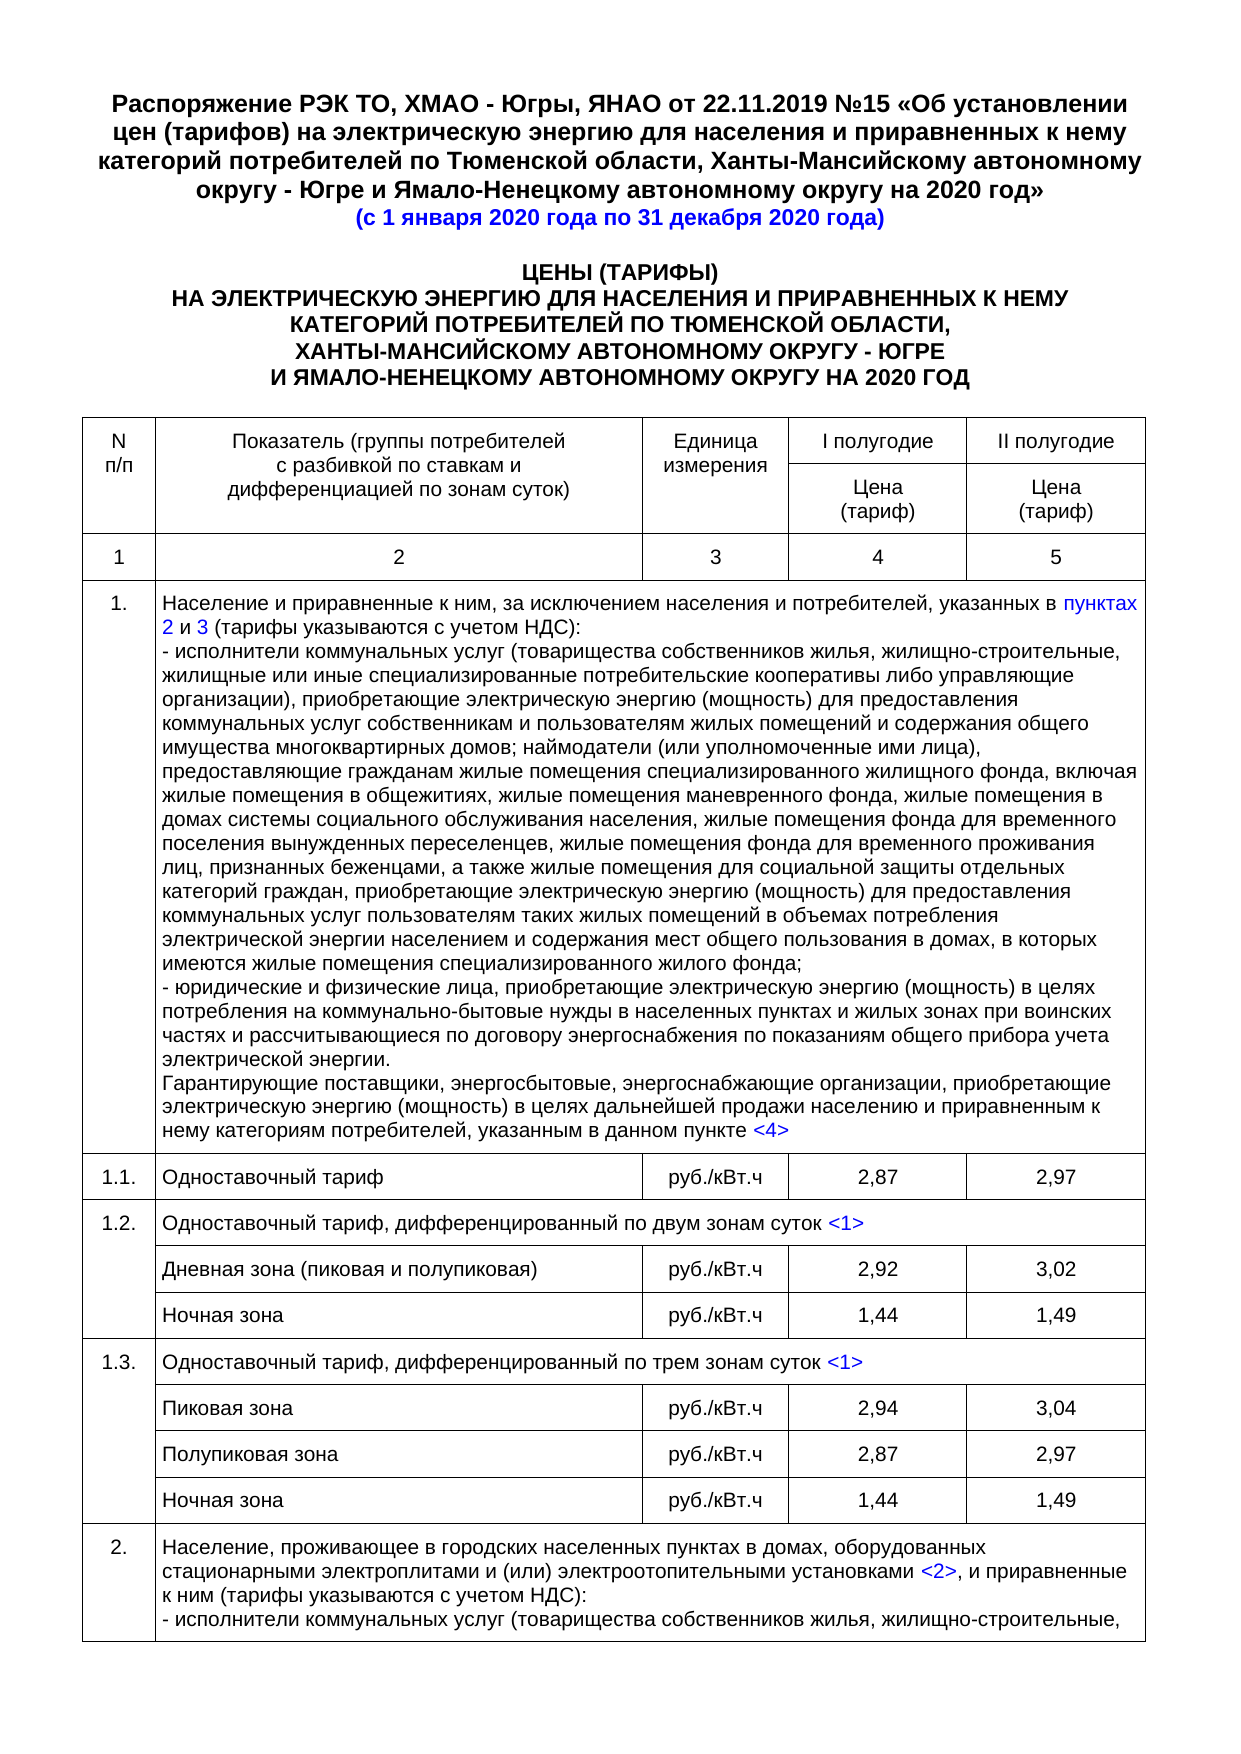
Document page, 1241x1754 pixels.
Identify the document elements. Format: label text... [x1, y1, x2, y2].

text (с 1 января 2020 года по 31 декабря 2020 года) [89, 204, 1152, 230]
table_cell Цена (тариф) [789, 464, 966, 533]
table_cell руб./кВт.ч [643, 1385, 788, 1430]
table_cell 1,44 [789, 1478, 966, 1523]
table_cell 2,92 [789, 1246, 966, 1292]
text НА ЭЛЕКТРИЧЕСКУЮ ЭНЕРГИЮ ДЛЯ НАСЕЛЕНИЯ И ПРИРАВНЕННЫХ К НЕМУ [89, 285, 1152, 311]
table_cell 5 [967, 534, 1145, 579]
table_header Единица измерения [643, 418, 788, 533]
table_header II полугодие [967, 418, 1145, 463]
table_cell руб./кВт.ч [643, 1293, 788, 1338]
text ХАНТЫ-МАНСИЙСКОМУ АВТОНОМНОМУ ОКРУГУ - ЮГРЕ [89, 338, 1152, 364]
table_cell 2,87 [789, 1431, 966, 1477]
table_cell 3 [643, 534, 788, 579]
table_cell Одноставочный тариф, дифференцированный по двум зонам суток <1> [156, 1200, 1145, 1245]
table_cell Ночная зона [156, 1478, 642, 1523]
table_header N п/п [83, 418, 155, 533]
table_cell руб./кВт.ч [643, 1154, 788, 1199]
table_cell 3,02 [967, 1246, 1145, 1292]
text КАТЕГОРИЙ ПОТРЕБИТЕЛЕЙ ПО ТЮМЕНСКОЙ ОБЛАСТИ, [89, 311, 1152, 338]
table_cell руб./кВт.ч [643, 1478, 788, 1523]
text Распоряжение РЭК ТО, ХМАО - Югры, ЯНАО от 22.11.2019 №15 «Об установлении цен (тарифов) на электрическую энергию для населения и приравненных к нему категорий потребителей по Тюменской области, Ханты-Мансийскому автономному округу - Югре и Ямало-Ненецкому автономному округу на 2020 год» [89, 89, 1152, 204]
table_cell Дневная зона (пиковая и полупиковая) [156, 1246, 642, 1292]
table_header I полугодие [789, 418, 966, 463]
table_header Показатель (группы потребителей с разбивкой по ставкам и дифференциацией по зонам суток) [156, 418, 642, 533]
table_cell 2,97 [967, 1431, 1145, 1477]
table_cell 2,94 [789, 1385, 966, 1430]
table_cell 1 [83, 534, 155, 579]
table_cell 1. [83, 581, 155, 1153]
text ЦЕНЫ (ТАРИФЫ) [89, 259, 1152, 285]
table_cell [156, 1524, 1145, 1641]
table_cell 4 [789, 534, 966, 579]
table_cell Цена (тариф) [967, 464, 1145, 533]
table_cell руб./кВт.ч [643, 1431, 788, 1477]
table_cell руб./кВт.ч [643, 1246, 788, 1292]
table_cell Одноставочный тариф [156, 1154, 642, 1199]
table_cell 2 [156, 534, 642, 579]
table_cell 1,49 [967, 1478, 1145, 1523]
table_cell 1,49 [967, 1293, 1145, 1338]
table_cell 2. [83, 1524, 155, 1641]
table_cell 3,04 [967, 1385, 1145, 1430]
table_cell Пиковая зона [156, 1385, 642, 1430]
table_cell 2,87 [789, 1154, 966, 1199]
table_cell Население и приравненные к ним, за исключением населения и потребителей, указанных в пунктах 2 и 3 (тарифы указываются с учетом НДС): - исполнители коммунальных услуг (товарищества собственников жилья, жилищно-строительные, жилищные или иные специализированные потребительские кооперативы либо управляющие организации), приобретающие электрическую энергию (мощность) для предоставления коммунальных услуг собственникам и пользователям жилых помещений и содержания общего имущества многоквартирных домов; наймодатели (или уполномоченные ими лица), предоставляющие гражданам жилые помещения специализированного жилищного фонда, включая жилые помещения в общежитиях, жилые помещения маневренного фонда, жилые помещения в домах системы социального обслуживания населения, жилые помещения фонда для временного поселения вынужденных переселенцев, жилые помещения фонда для временного проживания лиц, признанных беженцами, а также жилые помещения для социальной защиты отдельных категорий граждан, приобретающие электрическую энергию (мощность) для предоставления коммунальных услуг пользователям таких жилых помещений в объемах потребления электрической энергии населением и содержания мест общего пользования в домах, в которых имеются жилые помещения специализированного жилого фонда; - юридические и физические лица, приобретающие электрическую энергию (мощность) в целях потребления на коммунально-бытовые нужды в населенных пунктах и жилых зонах при воинских частях и рассчитывающиеся по договору энергоснабжения по показаниям общего прибора учета электрической энергии. Гарантирующие поставщики, энергосбытовые, энергоснабжающие организации, приобретающие электрическую энергию (мощность) в целях дальнейшей продажи населению и приравненным к нему категориям потребителей, указанным в данном пункте <4> [156, 581, 1145, 1153]
table_cell 1.3. [83, 1339, 155, 1523]
table_cell 1.1. [83, 1154, 155, 1199]
table_cell 1.2. [83, 1200, 155, 1338]
table_cell Ночная зона [156, 1293, 642, 1338]
table_cell Одноставочный тариф, дифференцированный по трем зонам суток <1> [156, 1339, 1145, 1384]
table_cell Полупиковая зона [156, 1431, 642, 1477]
text И ЯМАЛО-НЕНЕЦКОМУ АВТОНОМНОМУ ОКРУГУ НА 2020 ГОД [89, 364, 1152, 391]
table_cell 1,44 [789, 1293, 966, 1338]
table_cell 2,97 [967, 1154, 1145, 1199]
